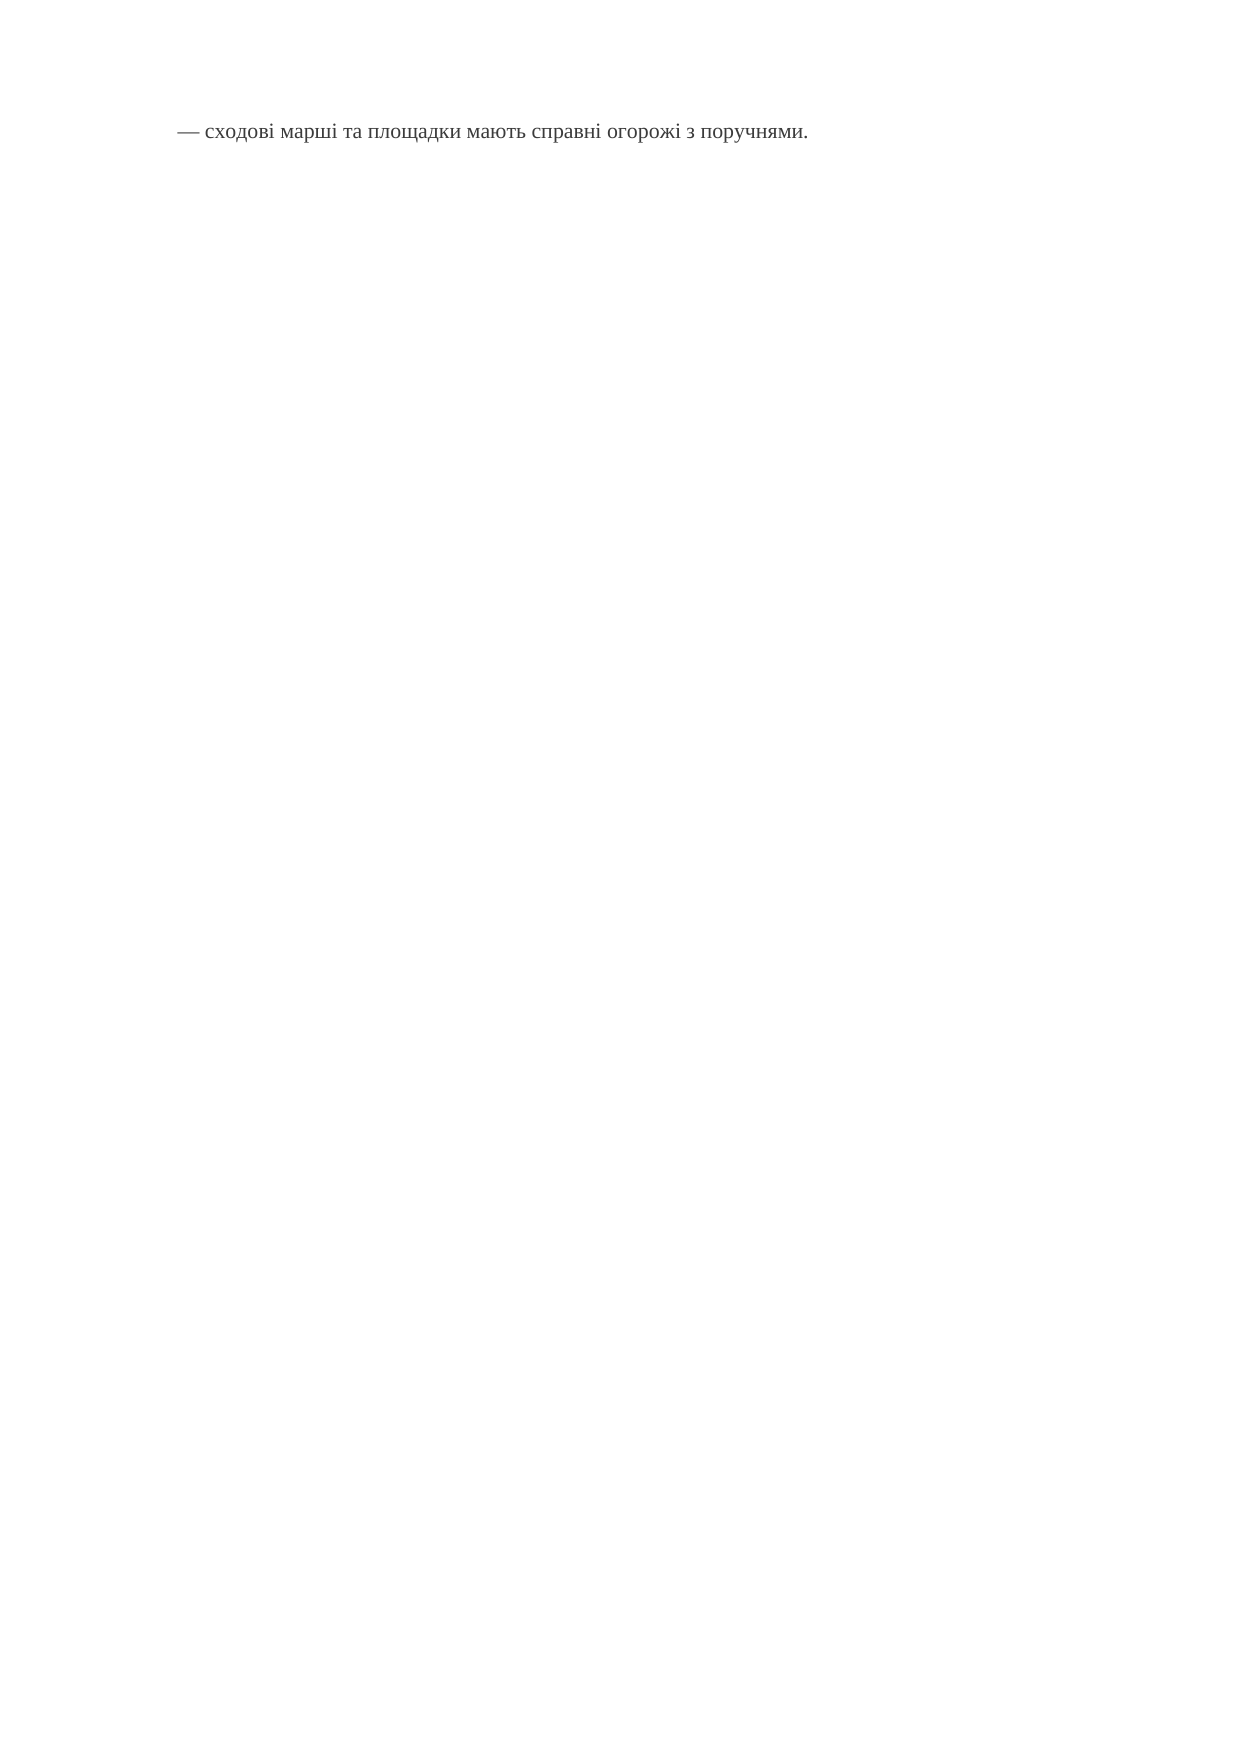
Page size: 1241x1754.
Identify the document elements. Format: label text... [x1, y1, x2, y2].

text — сходові марші та площадки мають справні огорожі з поручнями. [177, 118, 1152, 143]
